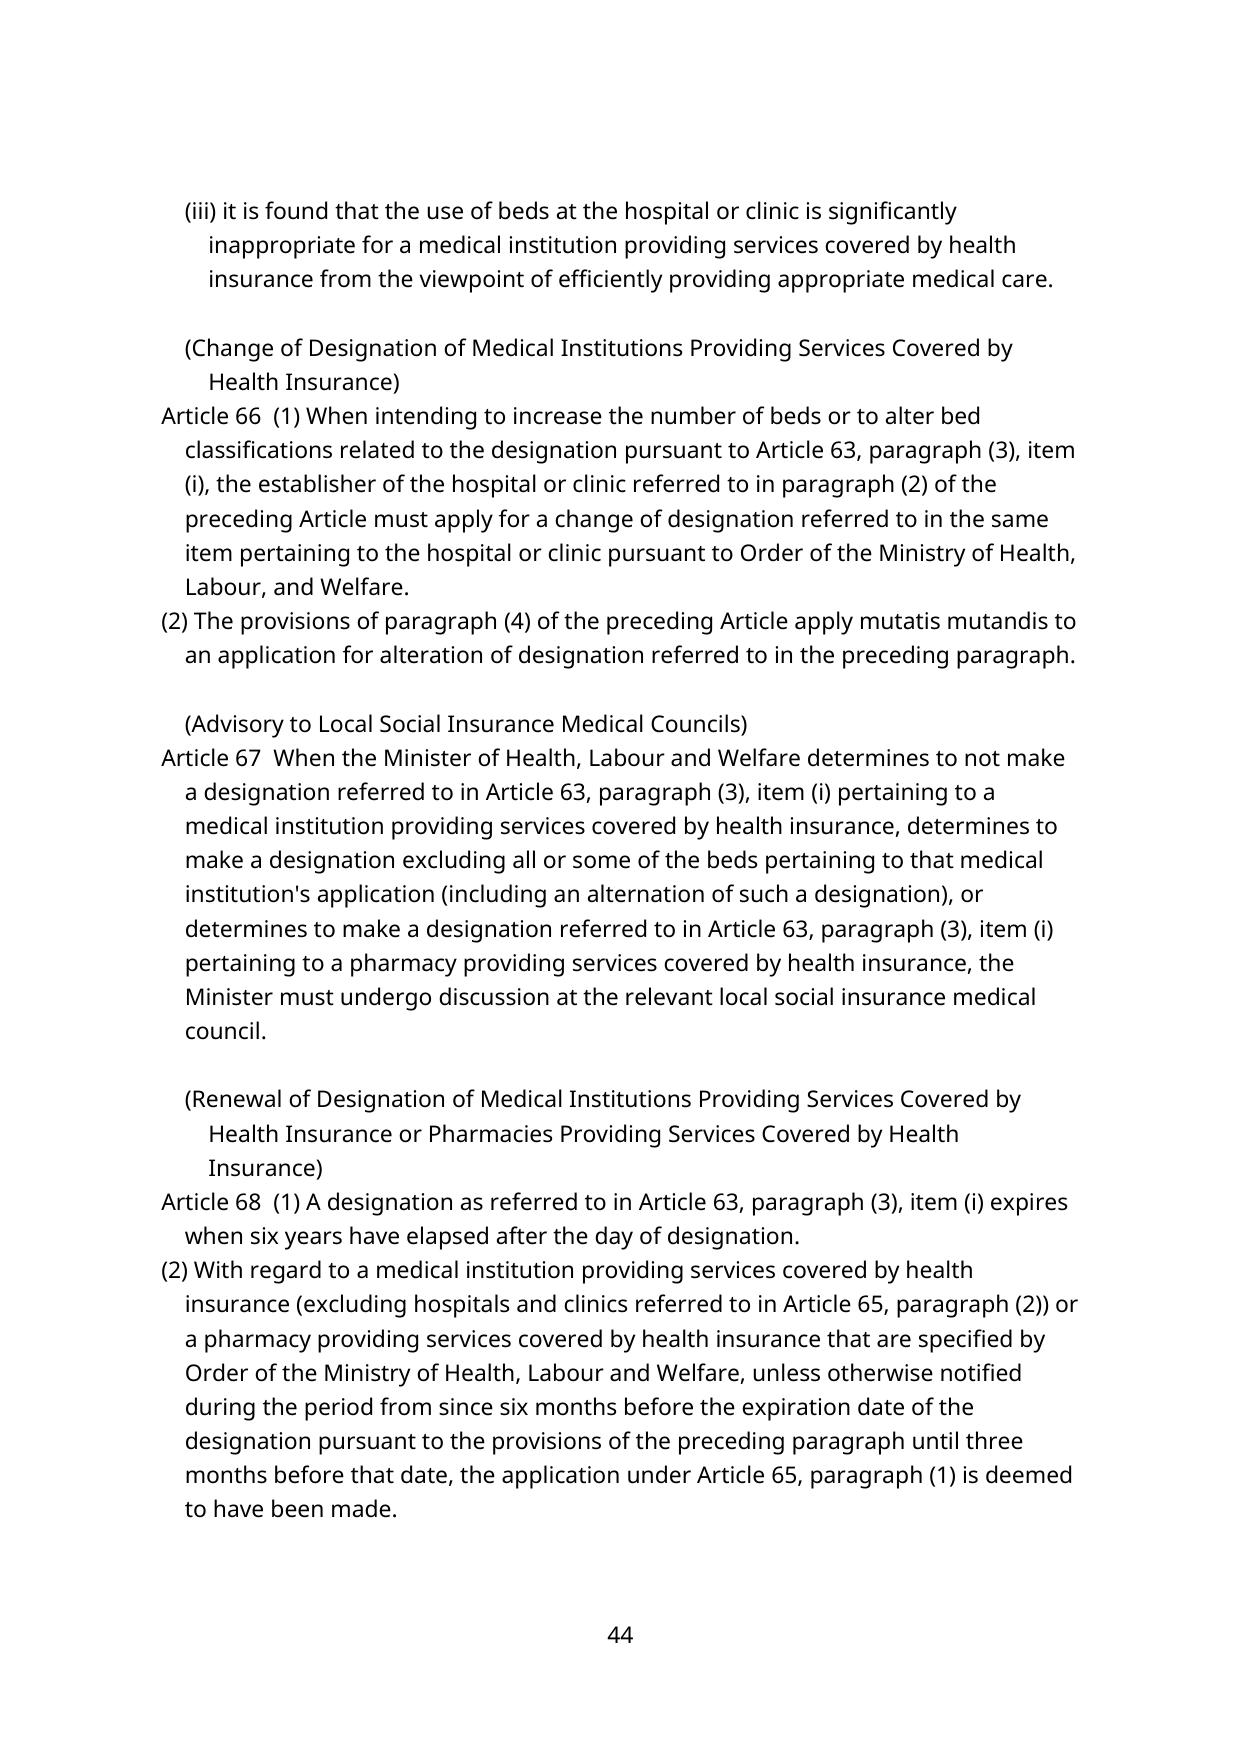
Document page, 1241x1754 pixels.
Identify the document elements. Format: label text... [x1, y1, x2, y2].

text (2) The provisions of paragraph (4) of the preceding Article apply mutatis mutandis to an application for alteration of designation referred to in the preceding paragraph. [161, 604, 1079, 672]
text (2) With regard to a medical institution providing services covered by health insurance (excluding hospitals and clinics referred to in Article 65, paragraph (2)) or a pharmacy providing services covered by health insurance that are specified by Order of the Ministry of Health, Labour and Welfare, unless otherwise notified during the period from since six months before the expiration date of the designation pursuant to the provisions of the preceding paragraph until three months before that date, the application under Article 65, paragraph (1) is deemed to have been made. [161, 1253, 1079, 1526]
text Article 67 When the Minister of Health, Labour and Welfare determines to not make a designation referred to in Article 63, paragraph (3), item (i) pertaining to a medical institution providing services covered by health insurance, determines to make a designation excluding all or some of the beds pertaining to that medical institution's application (including an alternation of such a designation), or determines to make a designation referred to in Article 63, paragraph (3), item (i) pertaining to a pharmacy providing services covered by health insurance, the Minister must undergo discussion at the relevant local social insurance medical council. [161, 740, 1079, 1048]
text (Change of Designation of Medical Institutions Providing Services Covered by Health Insurance) [184, 330, 1079, 399]
text (iii) it is found that the use of beds at the hospital or clinic is significantly inappropriate for a medical institution providing services covered by health insurance from the viewpoint of efficiently providing appropriate medical care. [184, 194, 1079, 296]
text (Advisory to Local Social Insurance Medical Councils) [184, 706, 1079, 740]
text Article 66 (1) When intending to increase the number of beds or to alter bed classifications related to the designation pursuant to Article 63, paragraph (3), item (i), the establisher of the hospital or clinic referred to in paragraph (2) of the preceding Article must apply for a change of designation referred to in the same item pertaining to the hospital or clinic pursuant to Order of the Ministry of Health, Labour, and Welfare. [161, 399, 1079, 604]
text (Renewal of Designation of Medical Institutions Providing Services Covered by Health Insurance or Pharmacies Providing Services Covered by Health Insurance) [184, 1082, 1079, 1184]
text Article 68 (1) A designation as referred to in Article 63, paragraph (3), item (i) expires when six years have elapsed after the day of designation. [161, 1184, 1079, 1253]
